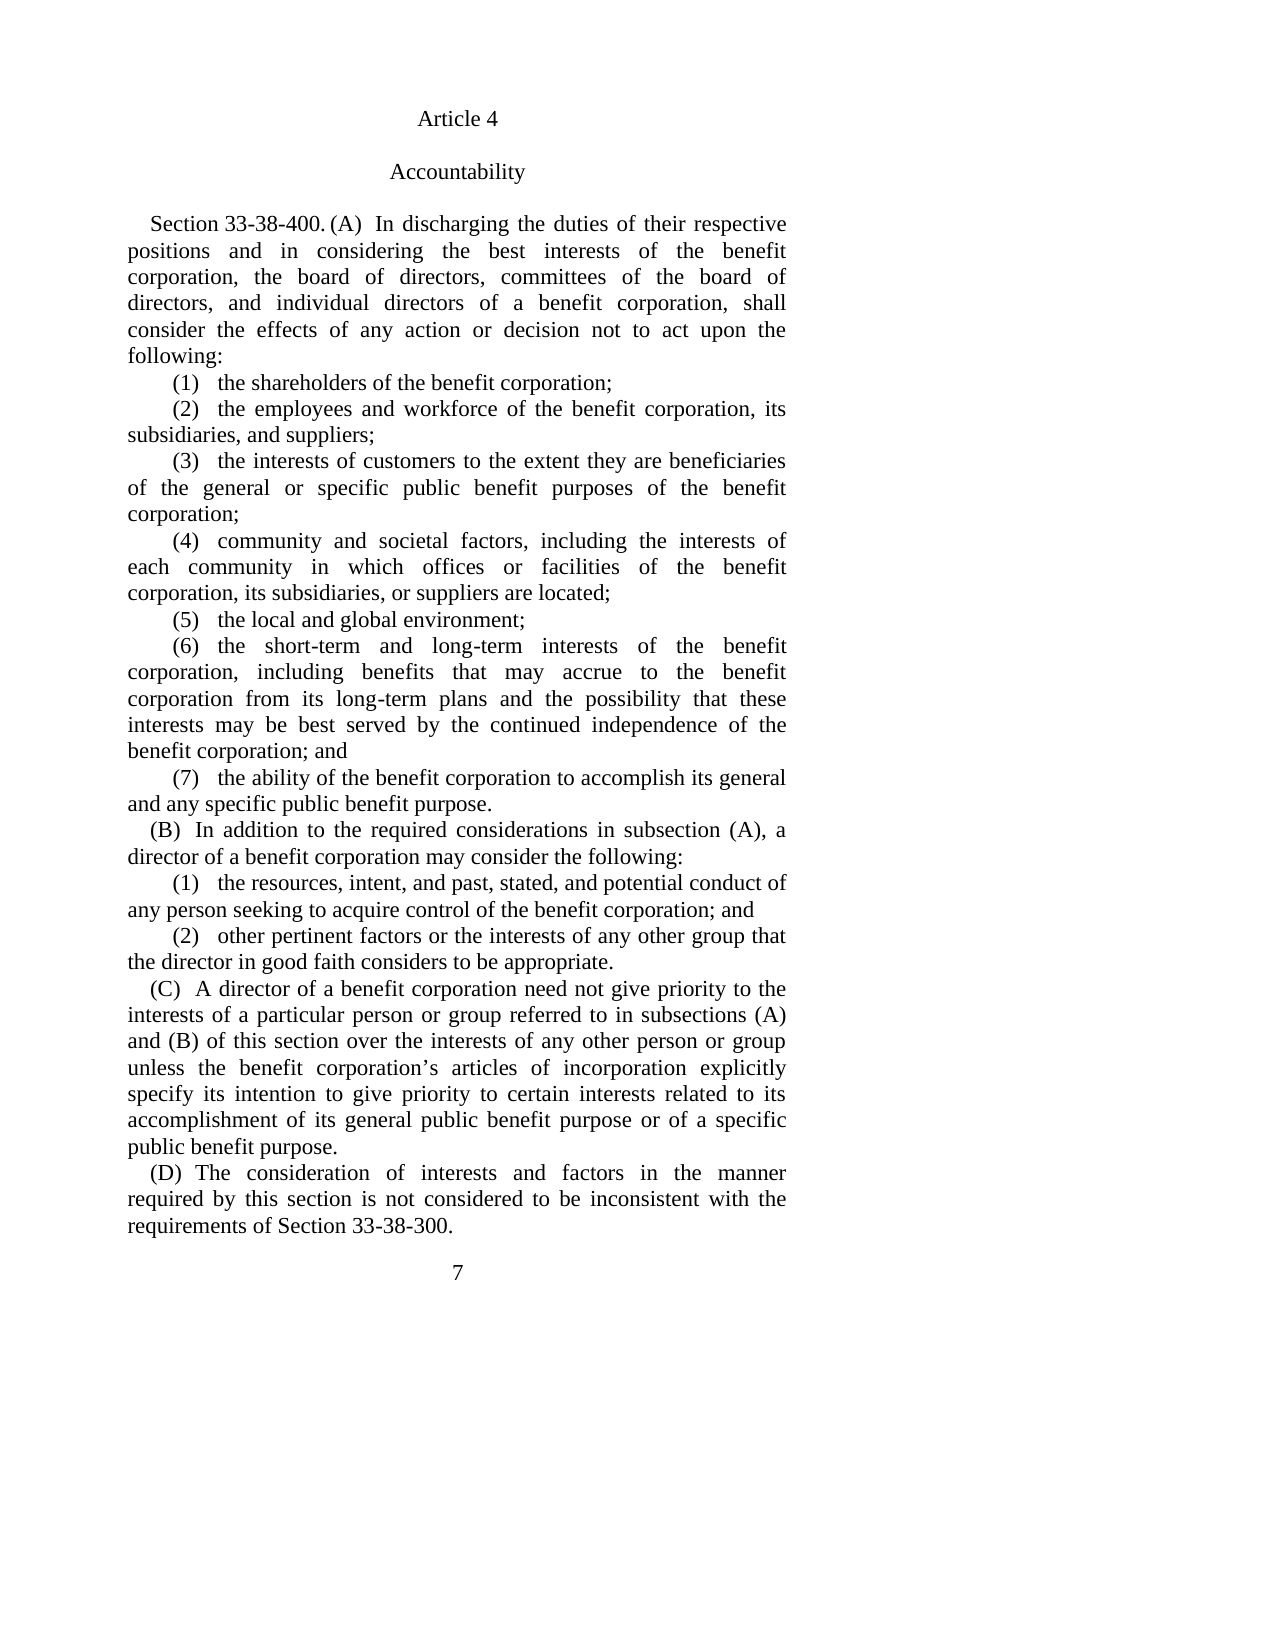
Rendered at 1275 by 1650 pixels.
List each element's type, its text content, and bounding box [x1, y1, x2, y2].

text (5) the local and global environment; [127, 606, 787, 632]
text (D) The consideration of interests and factors in the manner required by this section is not considered to be inconsistent with the requirements of Section 33-38-300. [127, 1159, 787, 1238]
text (3) the interests of customers to the extent they are beneficiaries of the general or specific public benefit purposes of the benefit corporation; [127, 448, 787, 527]
text (C) A director of a benefit corporation need not give priority to the interests of a particular person or group referred to in subsections (A) and (B) of this section over the interests of any other person or group unless the benefit corporation’s articles of incorporation explicitly specify its intention to give priority to certain interests related to its accomplishment of its general public benefit purpose or of a specific public benefit purpose. [127, 975, 787, 1159]
text Section 33-38-400. (A) In discharging the duties of their respective positions and in considering the best interests of the benefit corporation, the board of directors, committees of the board of directors, and individual directors of a benefit corporation, shall consider the effects of any action or decision not to act upon the following: [127, 210, 787, 368]
text (6) the short-term and long-term interests of the benefit corporation, including benefits that may accrue to the benefit corporation from its long-term plans and the possibility that these interests may be best served by the continued independence of the benefit corporation; and [127, 632, 787, 764]
text (2) the employees and workforce of the benefit corporation, its subsidiaries, and suppliers; [127, 395, 787, 448]
text Article 4 [127, 105, 787, 131]
text (4) community and societal factors, including the interests of each community in which offices or facilities of the benefit corporation, its subsidiaries, or suppliers are located; [127, 527, 787, 606]
text (2) other pertinent factors or the interests of any other group that the director in good faith considers to be appropriate. [127, 922, 787, 975]
text (1) the resources, intent, and past, stated, and potential conduct of any person seeking to acquire control of the benefit corporation; and [127, 869, 787, 922]
text (1) the shareholders of the benefit corporation; [127, 368, 787, 395]
text (7) the ability of the benefit corporation to accomplish its general and any specific public benefit purpose. [127, 764, 787, 817]
text (B) In addition to the required considerations in subsection (A), a director of a benefit corporation may consider the following: [127, 817, 787, 869]
text Accountability [127, 158, 787, 184]
